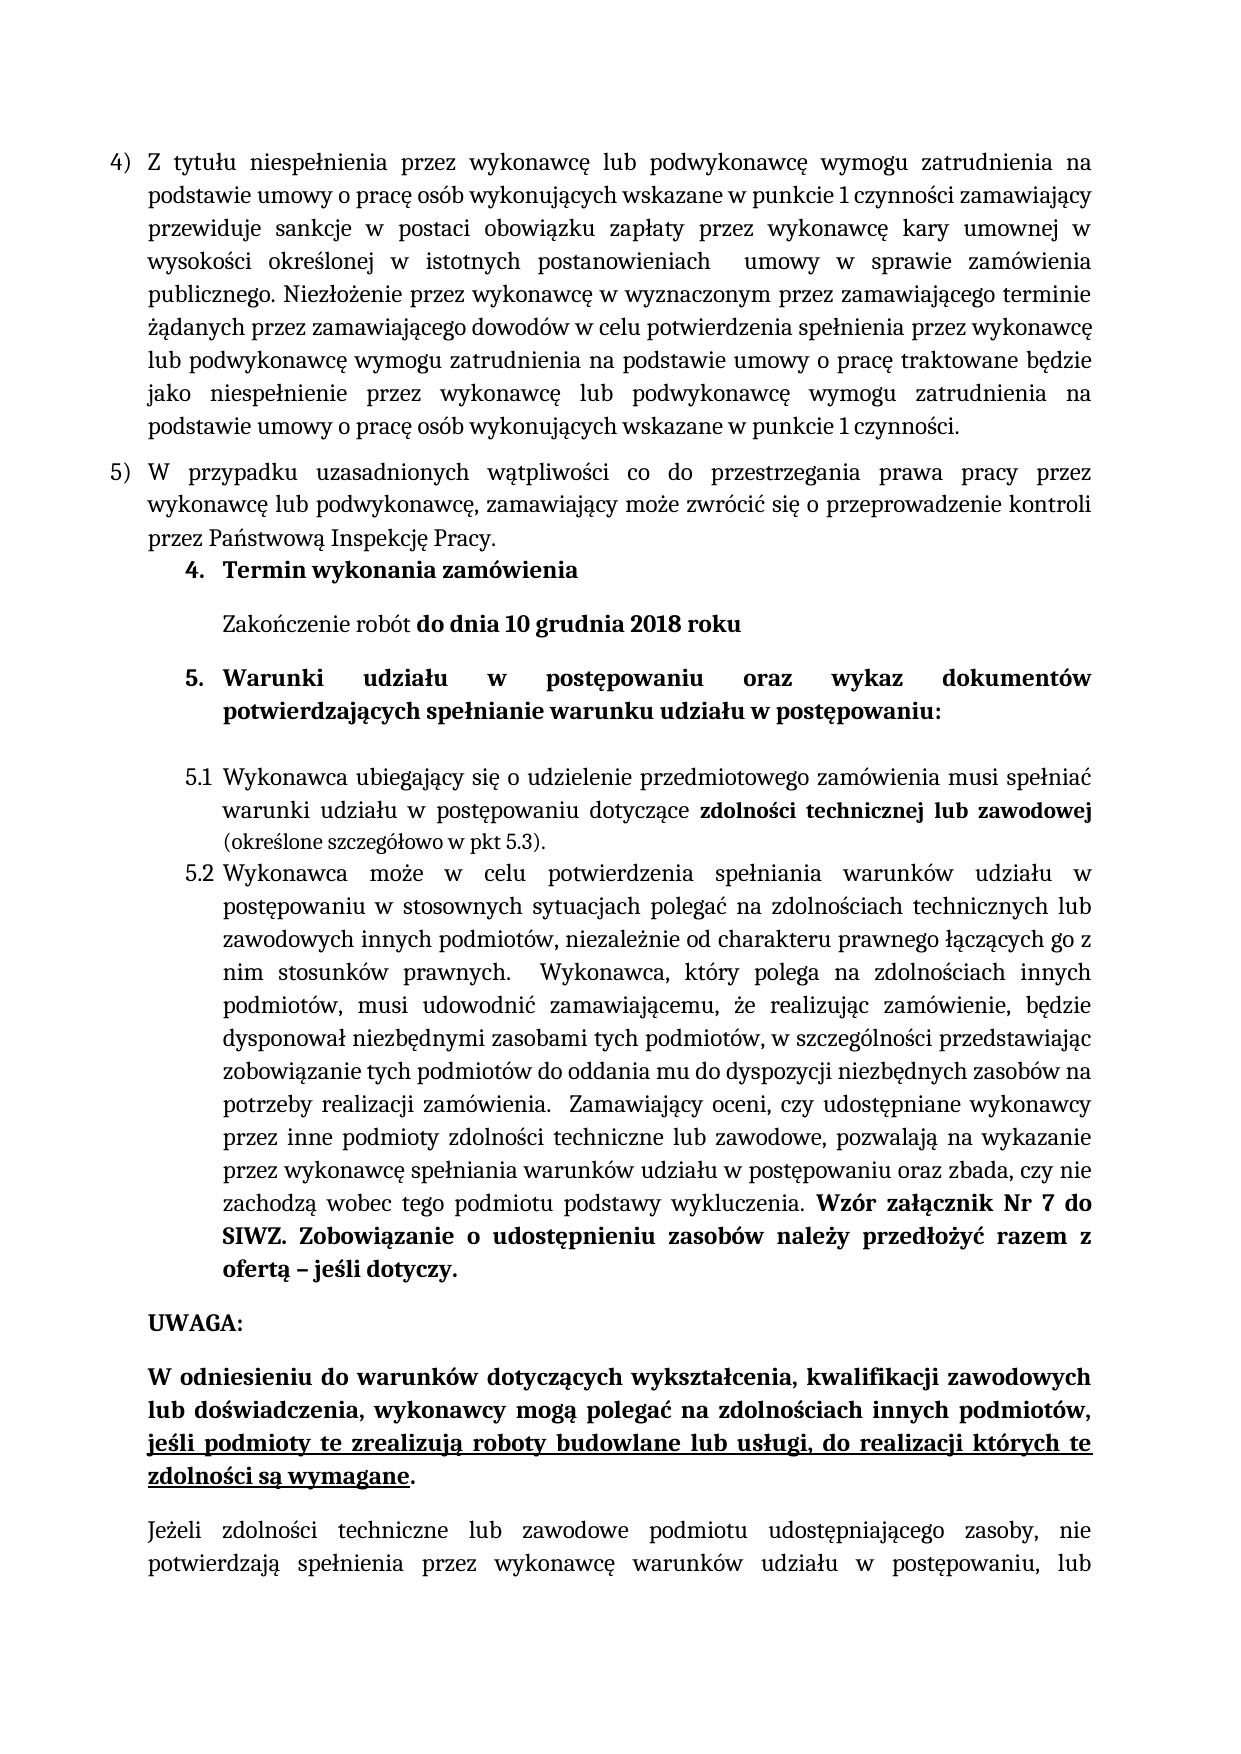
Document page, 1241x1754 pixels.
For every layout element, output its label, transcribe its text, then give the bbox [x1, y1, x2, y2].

list Wykonawca może w celu potwierdzenia spełniania warunków udziału w postępowaniu w stosownych sytuacjach polegać na zdolnościach technicznych lub zawodowych innych podmiotów, niezależnie od charakteru prawnego łączących go z nim stosunków prawnych. Wykonawca, który polega na zdolnościach innych podmiotów, musi udowodnić zamawiającemu, że realizując zamówienie, będzie dysponował niezbędnymi zasobami tych podmiotów, w szczególności przedstawiając zobowiązanie tych podmiotów do oddania mu do dyspozycji niezbędnych zasobów na potrzeby realizacji zamówienia. Zamawiający oceni, czy udostępniane wykonawcy przez inne podmioty zdolności techniczne lub zawodowe, pozwalają na wykazanie przez wykonawcę spełniania warunków udziału w postępowaniu oraz zbada, czy nie zachodzą wobec tego podmiotu podstawy wykluczenia. Wzór załącznik Nr 7 do SIWZ. Zobowiązanie o udostępnieniu zasobów należy przedłożyć razem z ofertą – jeśli dotyczy. [185, 859, 1092, 1284]
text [148, 1516, 1092, 1578]
text 5) W przypadku uzasadnionych wątpliwości co do przestrzegania prawa pracy przez wykonawcę lub podwykonawcę, zamawiający może zwrócić się o przeprowadzenie kontroli przez Państwową Inspekcję Pracy. [110, 457, 1092, 552]
text Zakończenie robót do dnia 10 grudnia 2018 roku [223, 610, 1092, 639]
list Wykonawca ubiegający się o udzielenie przedmiotowego zamówienia musi spełniać warunki udziału w postępowaniu dotyczące zdolności technicznej lub zawodowej (określone szczegółowo w pkt 5.3). [185, 763, 1092, 855]
text W odniesieniu do warunków dotyczących wykształcenia, kwalifikacji zawodowych lub doświadczenia, wykonawcy mogą polegać na zdolnościach innych podmiotów, jeśli podmioty te zrealizują roboty budowlane lub usługi, do realizacji których te zdolności są wymagane. [148, 1455, 1092, 1491]
text W odniesieniu do warunków dotyczących wykształcenia, kwalifikacji zawodowych lub doświadczenia, wykonawcy mogą polegać na zdolnościach innych podmiotów, jeśli podmioty te zrealizują roboty budowlane lub usługi, do realizacji których te zdolności są wymagane. [148, 1363, 1092, 1453]
text 4) Z tytułu niespełnienia przez wykonawcę lub podwykonawcę wymogu zatrudnienia na podstawie umowy o pracę osób wykonujących wskazane w punkcie 1 czynności zamawiający przewiduje sankcje w postaci obowiązku zapłaty przez wykonawcę kary umownej w wysokości określonej w istotnych postanowieniach umowy w sprawie zamówienia publicznego. Niezłożenie przez wykonawcę w wyznaczonym przez zamawiającego terminie żądanych przez zamawiającego dowodów w celu potwierdzenia spełnienia przez wykonawcę lub podwykonawcę wymogu zatrudnienia na podstawie umowy o pracę traktowane będzie jako niespełnienie przez wykonawcę lub podwykonawcę wymogu zatrudnienia na podstawie umowy o pracę osób wykonujących wskazane w punkcie 1 czynności. [110, 148, 1092, 441]
text UWAGA: [148, 1309, 1092, 1338]
list Warunki udziału w postępowaniu oraz wykaz dokumentów potwierdzających spełnianie warunku udziału w postępowaniu: [185, 664, 1092, 726]
list Termin wykonania zamówienia [185, 556, 1092, 585]
